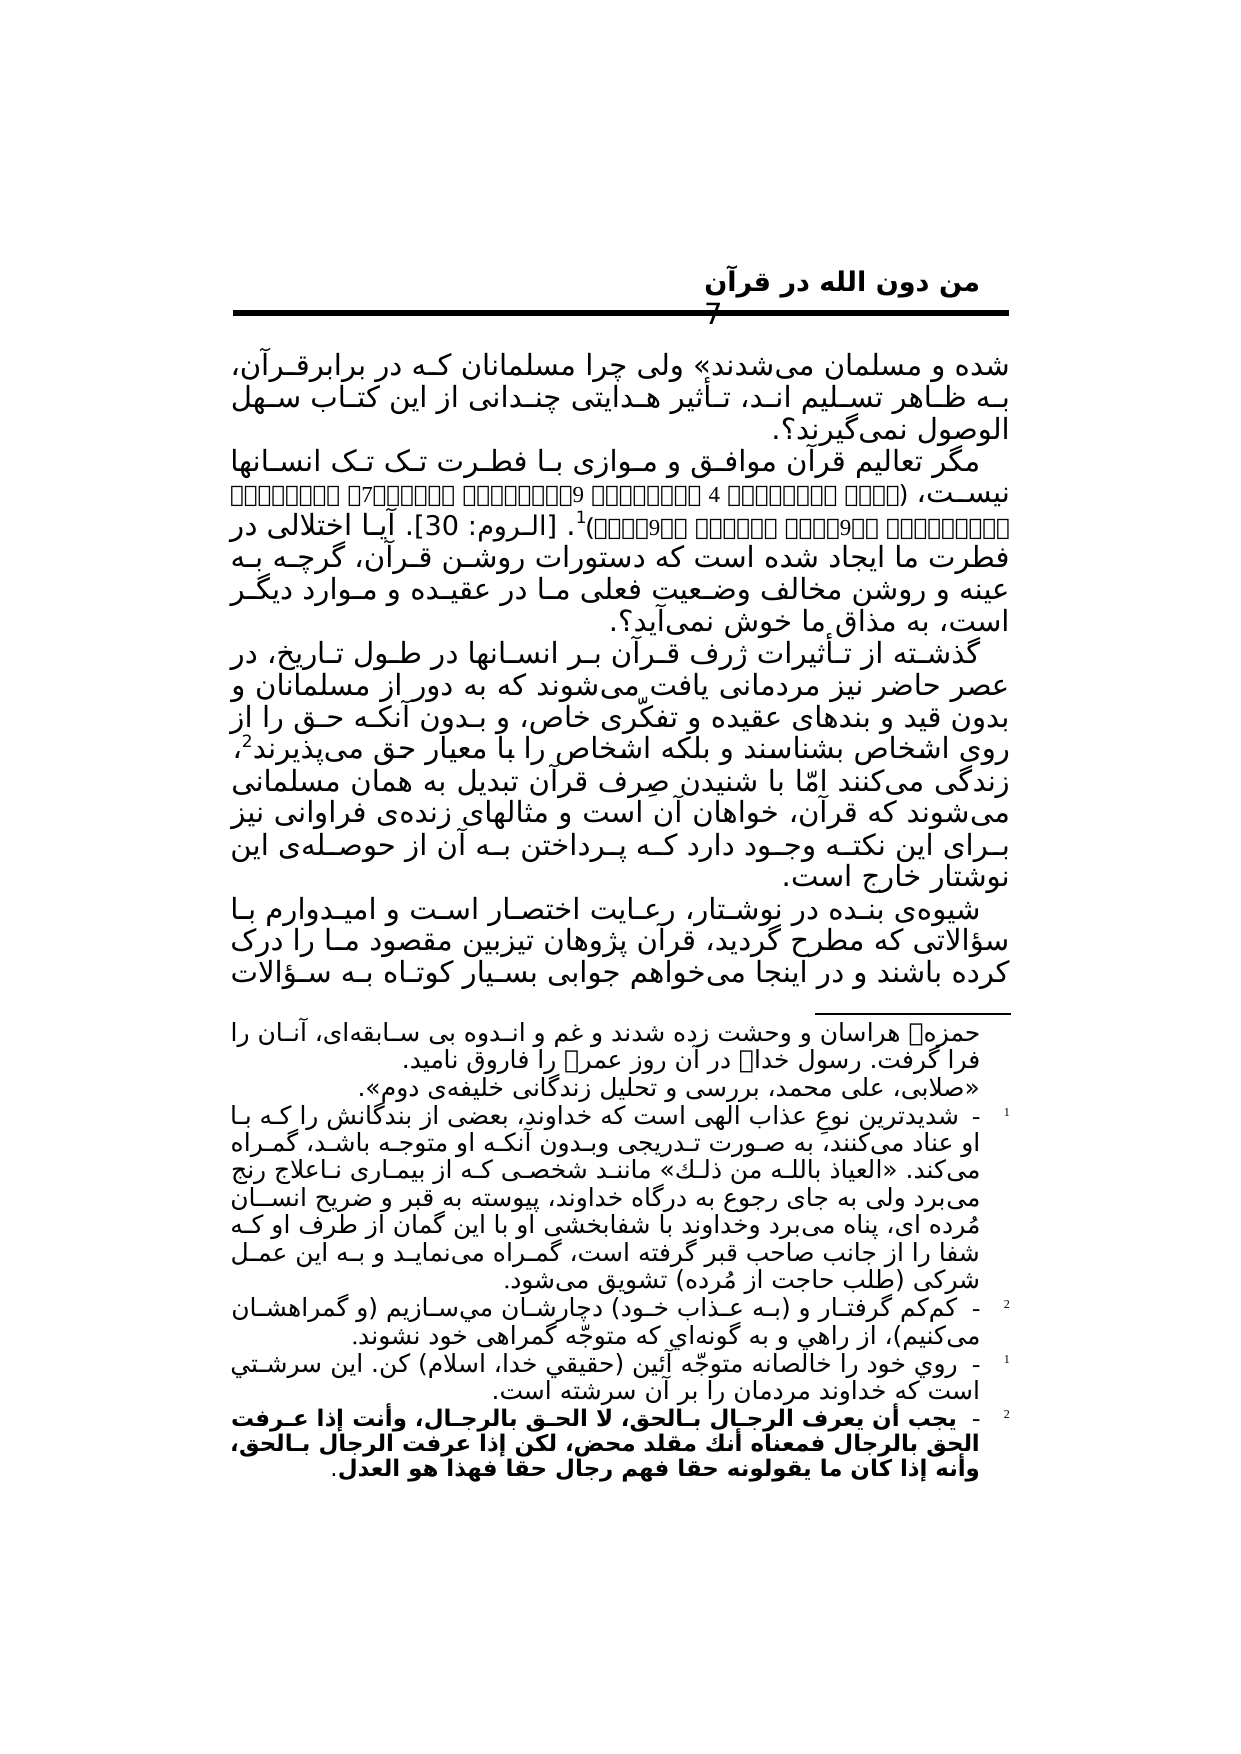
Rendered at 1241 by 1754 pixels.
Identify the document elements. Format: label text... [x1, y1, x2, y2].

text گذشته از تأثیرات ژرف قرآن بر انسانها در طول تاریخ، در عصر حاضر نیز مردمانی یافت می‌شوند که به دور از مسلمانان و بدون قید و بندهای عقیده و تفکّری خاص، و بدون آنکه حق را از روی اشخاص بشناسند و بلکه اشخاص را با معیار حق می‌پذیرند، زندگی می‌کنند امّا با شنیدن صِرف قرآن تبدیل به همان مسلمانی می‌شوند که قرآن، خواهان آن است و مثالهای زنده‌ی فراوانی نیز برای این نکته وجود دارد که پرداختن به آن از حوصله‌ی این نوشتار خارج است. [230, 638, 1010, 894]
text مگر تعالیم قرآن موافق و موازی با فطرت تک تک انسانها نیست، ﴿ ﴾. [الروم: 30]. آیا اختلالی در فطرت ما ایجاد شده است که دستورات روشن قرآن، گرچه به عینه و روشن مخالف وضعیت فعلی ما در عقیده و موارد دیگر است، به مذاق ما خوش نمی‌آید؟. [230, 446, 1010, 638]
text علّامه رشید رضا در باره‌ی حکمت نزول حروف مقطّعه می‌گوید: «این حروف برای جلب توجّه مشرکین به قرآن بود، چون آنان با گذاردن انگشتان خود در گوشهایشان، مانع وصال آیات نورانی بخش قرآن به قلب تاریک خویش می‌شدند و با زیرکی تمام، در یافته بودند که که اگر آیات قرآن به قلب آنان -حتّی به صورت إکراه و بدون تمایل- راهی می‌یافت ناچار می‌شدند تا به دعوت قرآن، لبّیک گویند و به همین خاطر گوشهایشان را می‌بستند و با رؤیت حروف مقطّعه که حروفی پراکنده و عاری از نظم ظاهری بود نظر آنان به طرف قرآن جلب شده و مسلمان می‌شدند» ولی چرا مسلمانان که در برابرقرآن، به ظاهر تسلیم اند، تأثیر هدایتی چندانی از این کتاب سهل الوصول نمی‌گیرند؟. [230, 350, 1010, 446]
text شیوه‌ی بنده در نوشتار، رعایت اختصار است و امیدوارم با سؤالاتی که مطرح گردید، قرآن پژوهان تیزبین مقصود ما را درک کرده باشند و در اینجا می‌خواهم جوابی بسیار کوتاه به سؤالات مذکور ارائه نمایم و تمنّای بنده از دوستان، تفکّر و تأمّل در باره‌ی صحّت و سقم مطالب مذکور است و از علماء و دلسوزان و وارثان پیامبر استدعا دارم تا با توانایی و قوّت خاصّی که در آنان موجود است، با قلم خود و یا با زبان و بیان شیوای خود، نسبت به این مقوله اهتمام خاصّی داشته باشند تا با خاصیت هدایت بخشی قرآن، به تقریب و وحدت واقعی که هیچ عاملی قادر به از بین بردن آن نباشد -ان شاء الله- نائل آییم. [230, 894, 1010, 989]
